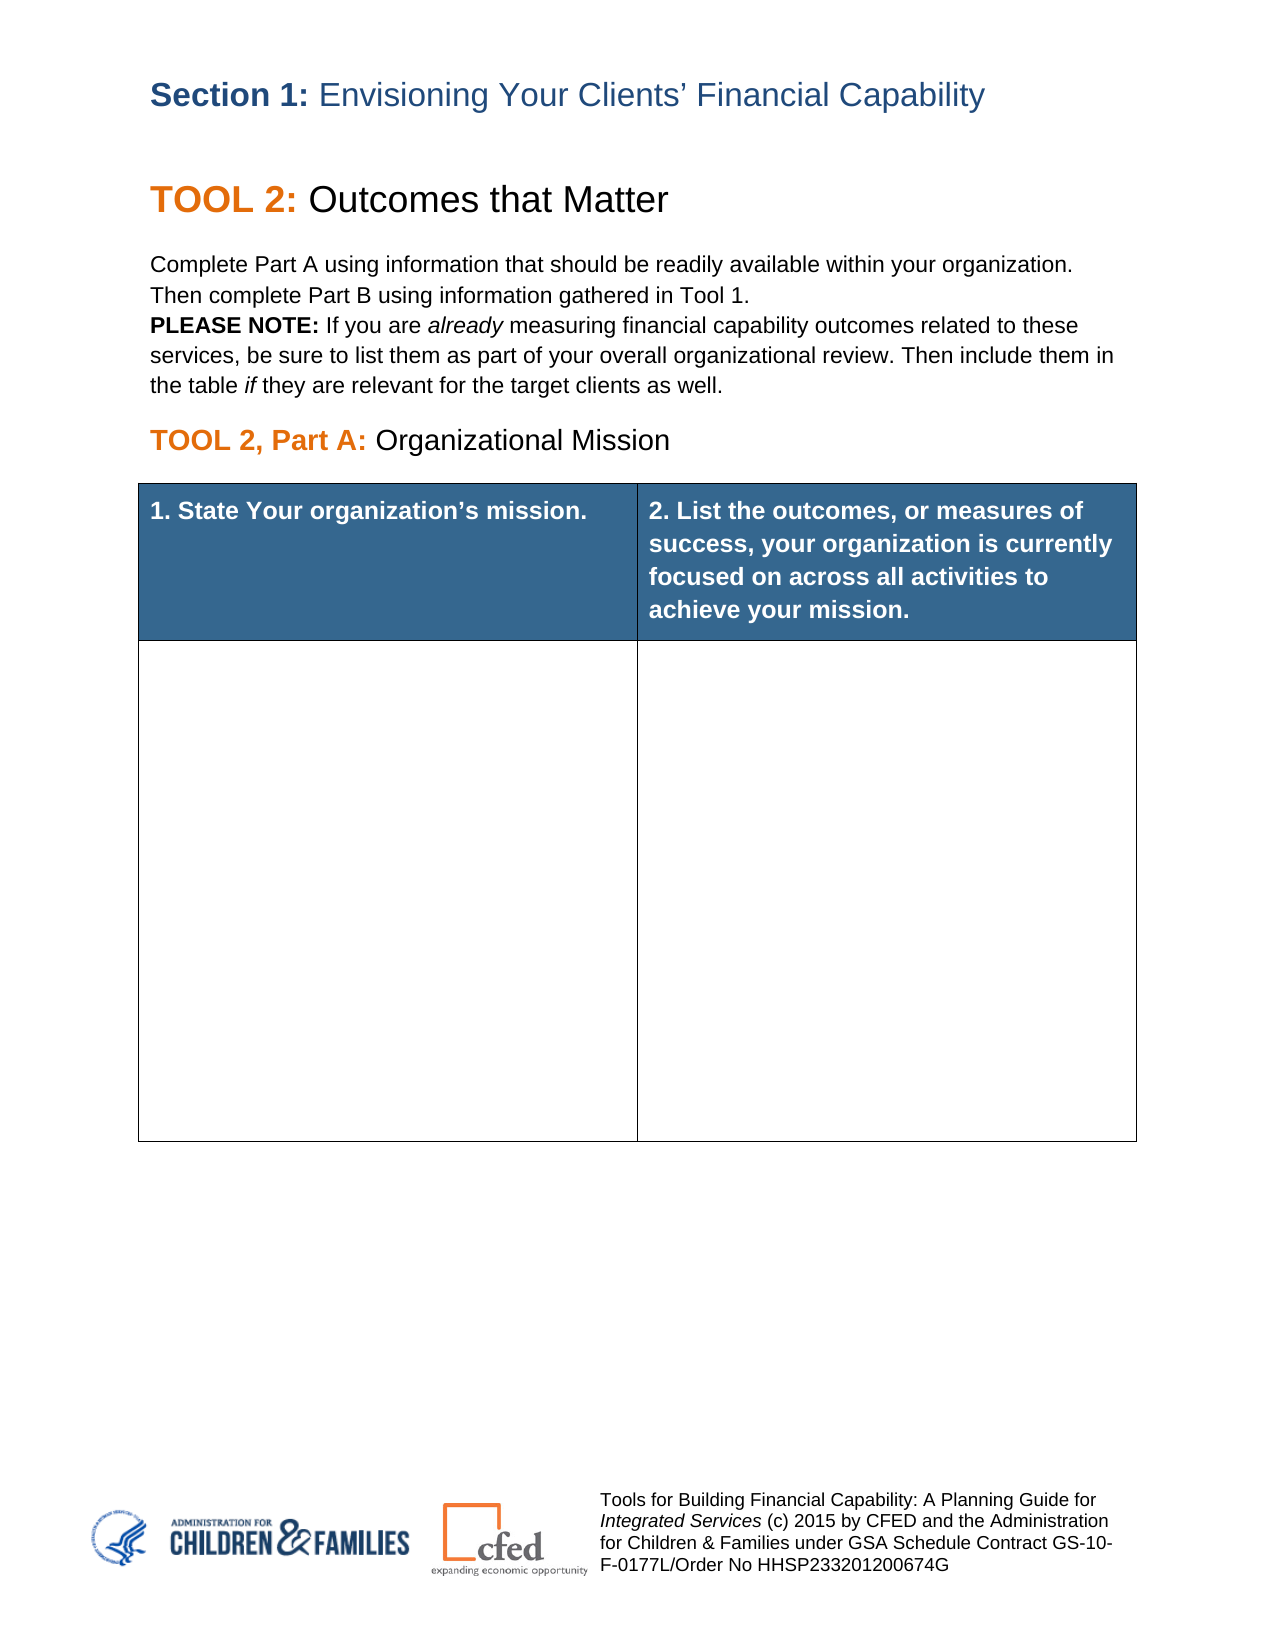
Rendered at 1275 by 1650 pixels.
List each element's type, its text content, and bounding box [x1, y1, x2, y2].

table_header 1. State Your organization’s mission. [139, 484, 637, 640]
table_cell [139, 641, 637, 1141]
subtitle TOOL 2: Outcomes that Matter [150, 177, 1125, 220]
text TOOL 2, Part A: Organizational Mission [150, 423, 1125, 457]
table_header 2. List the outcomes, or measures of success, your organization is currently focused on across all activities to achieve your mission. [638, 484, 1136, 640]
picture [431, 1503, 588, 1576]
text Complete Part A using information that should be readily available within your organization. Then complete Part B using information gathered in Tool 1. [150, 251, 1125, 308]
table_cell [638, 641, 1136, 1141]
picture [72, 1501, 424, 1573]
text PLEASE NOTE: If you are already measuring financial capability outcomes related to these services, be sure to list them as part of your overall organizational review. Then include them in the table if they are relevant for the target clients as well. [150, 312, 1125, 399]
